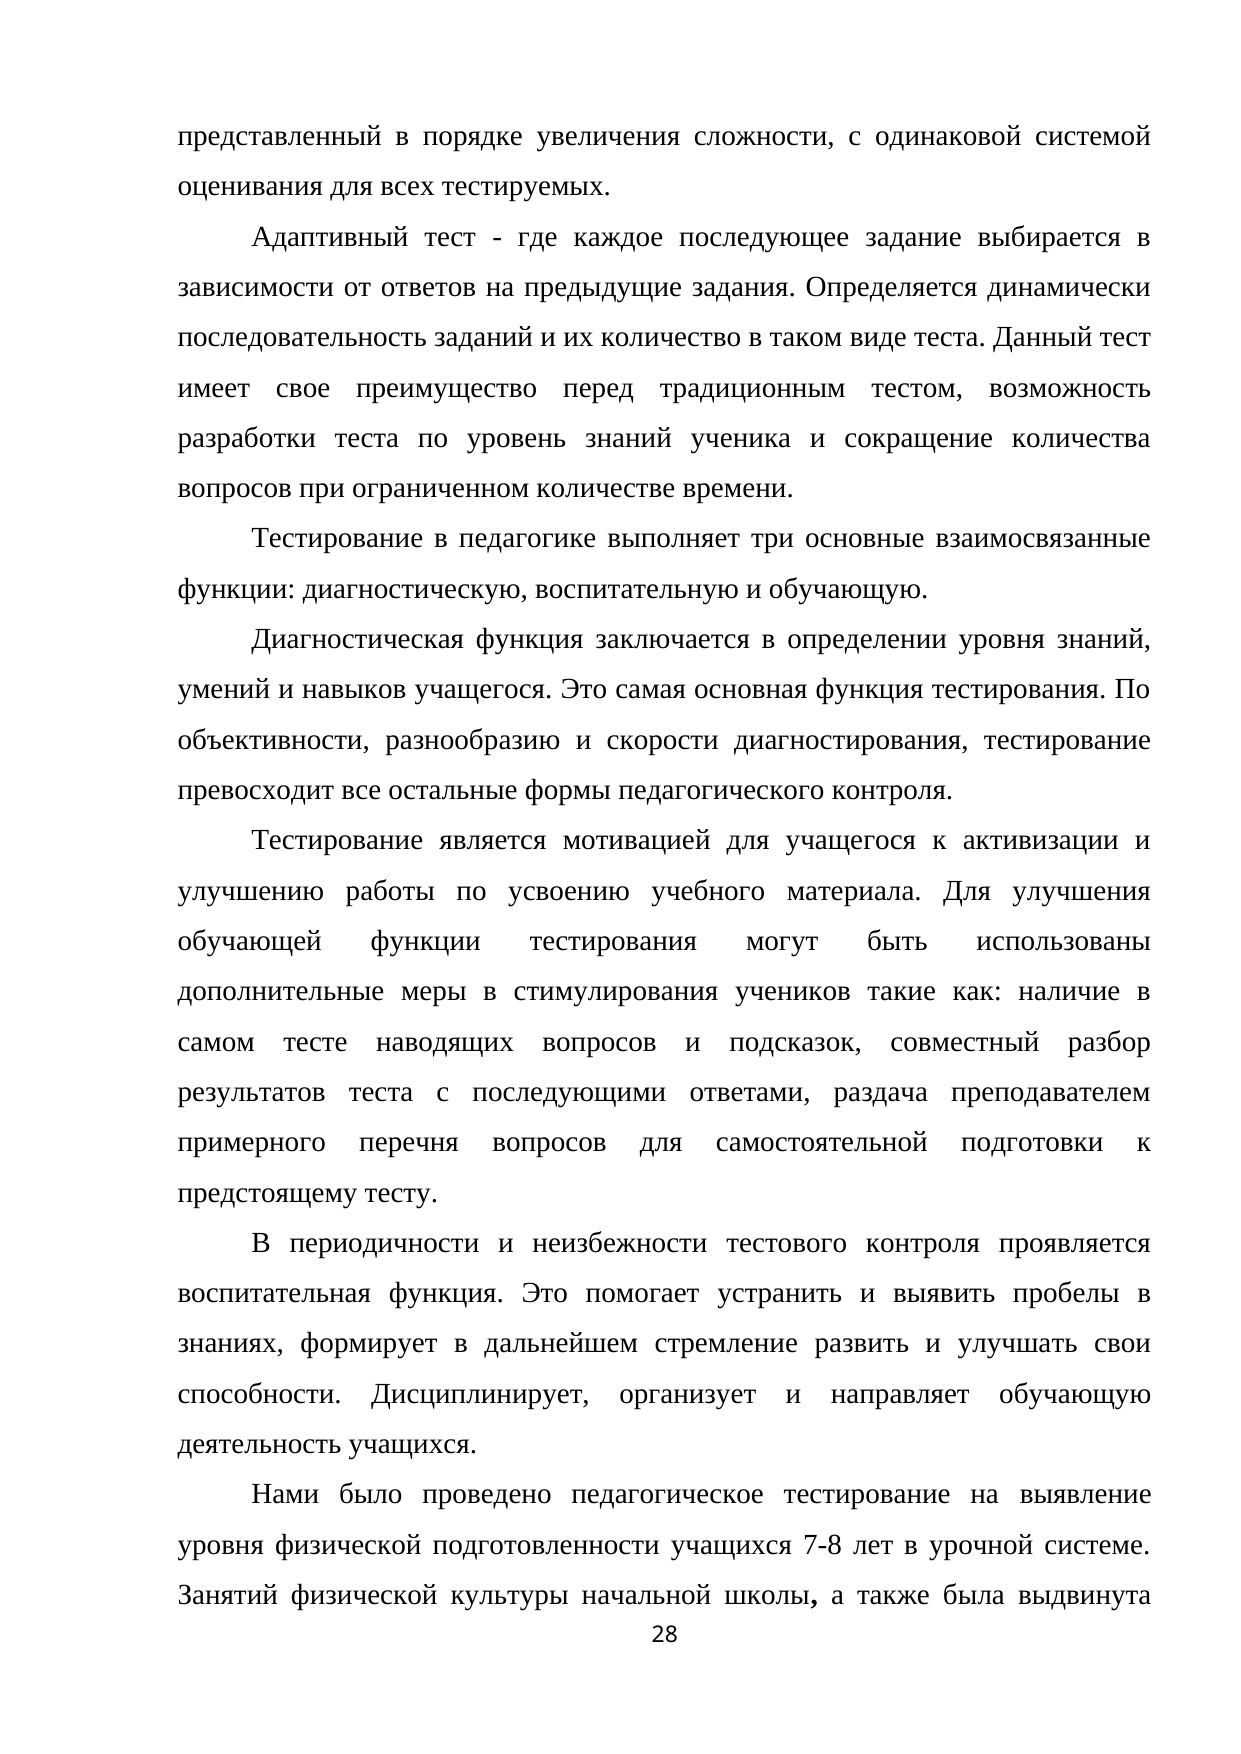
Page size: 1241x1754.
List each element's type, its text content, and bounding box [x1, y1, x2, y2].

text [177, 1477, 1152, 1611]
text Диагностическая функция заключается в определении уровня знаний, умений и навыков учащегося. Это самая основная функция тестирования. По объективности, разнообразию и скорости диагностирования, тестирование превосходит все остальные формы педагогического контроля. [177, 621, 1152, 806]
text Тестирование является мотивацией для учащегося к активизации и улучшению работы по усвоению учебного материала. Для улучшения обучающей функции тестирования могут быть использованы дополнительные меры в стимулирования учеников такие как: наличие в самом тесте наводящих вопросов и подсказок, совместный разбор результатов теста с последующими ответами, раздача преподавателем примерного перечня вопросов для самостоятельной подготовки к предстоящему тесту. [177, 822, 1152, 1208]
text В периодичности и неизбежности тестового контроля проявляется воспитательная функция. Это помогает устранить и выявить пробелы в знаниях, формирует в дальнейшем стремление развить и улучшать свои способности. Дисциплинирует, организует и направляет обучающую деятельность учащихся. [177, 1225, 1152, 1460]
text Тестирование в педагогике выполняет три основные взаимосвязанные функции: диагностическую, воспитательную и обучающую. [177, 521, 1152, 604]
text Адаптивный тест - где каждое последующее задание выбирается в зависимости от ответов на предыдущие задания. Определяется динамически последовательность заданий и их количество в таком виде теста. Данный тест имеет свое преимущество перед традиционным тестом, возможность разработки теста по уровень знаний ученика и сокращение количества вопросов при ограниченном количестве времени. [177, 219, 1152, 504]
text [177, 118, 1152, 202]
